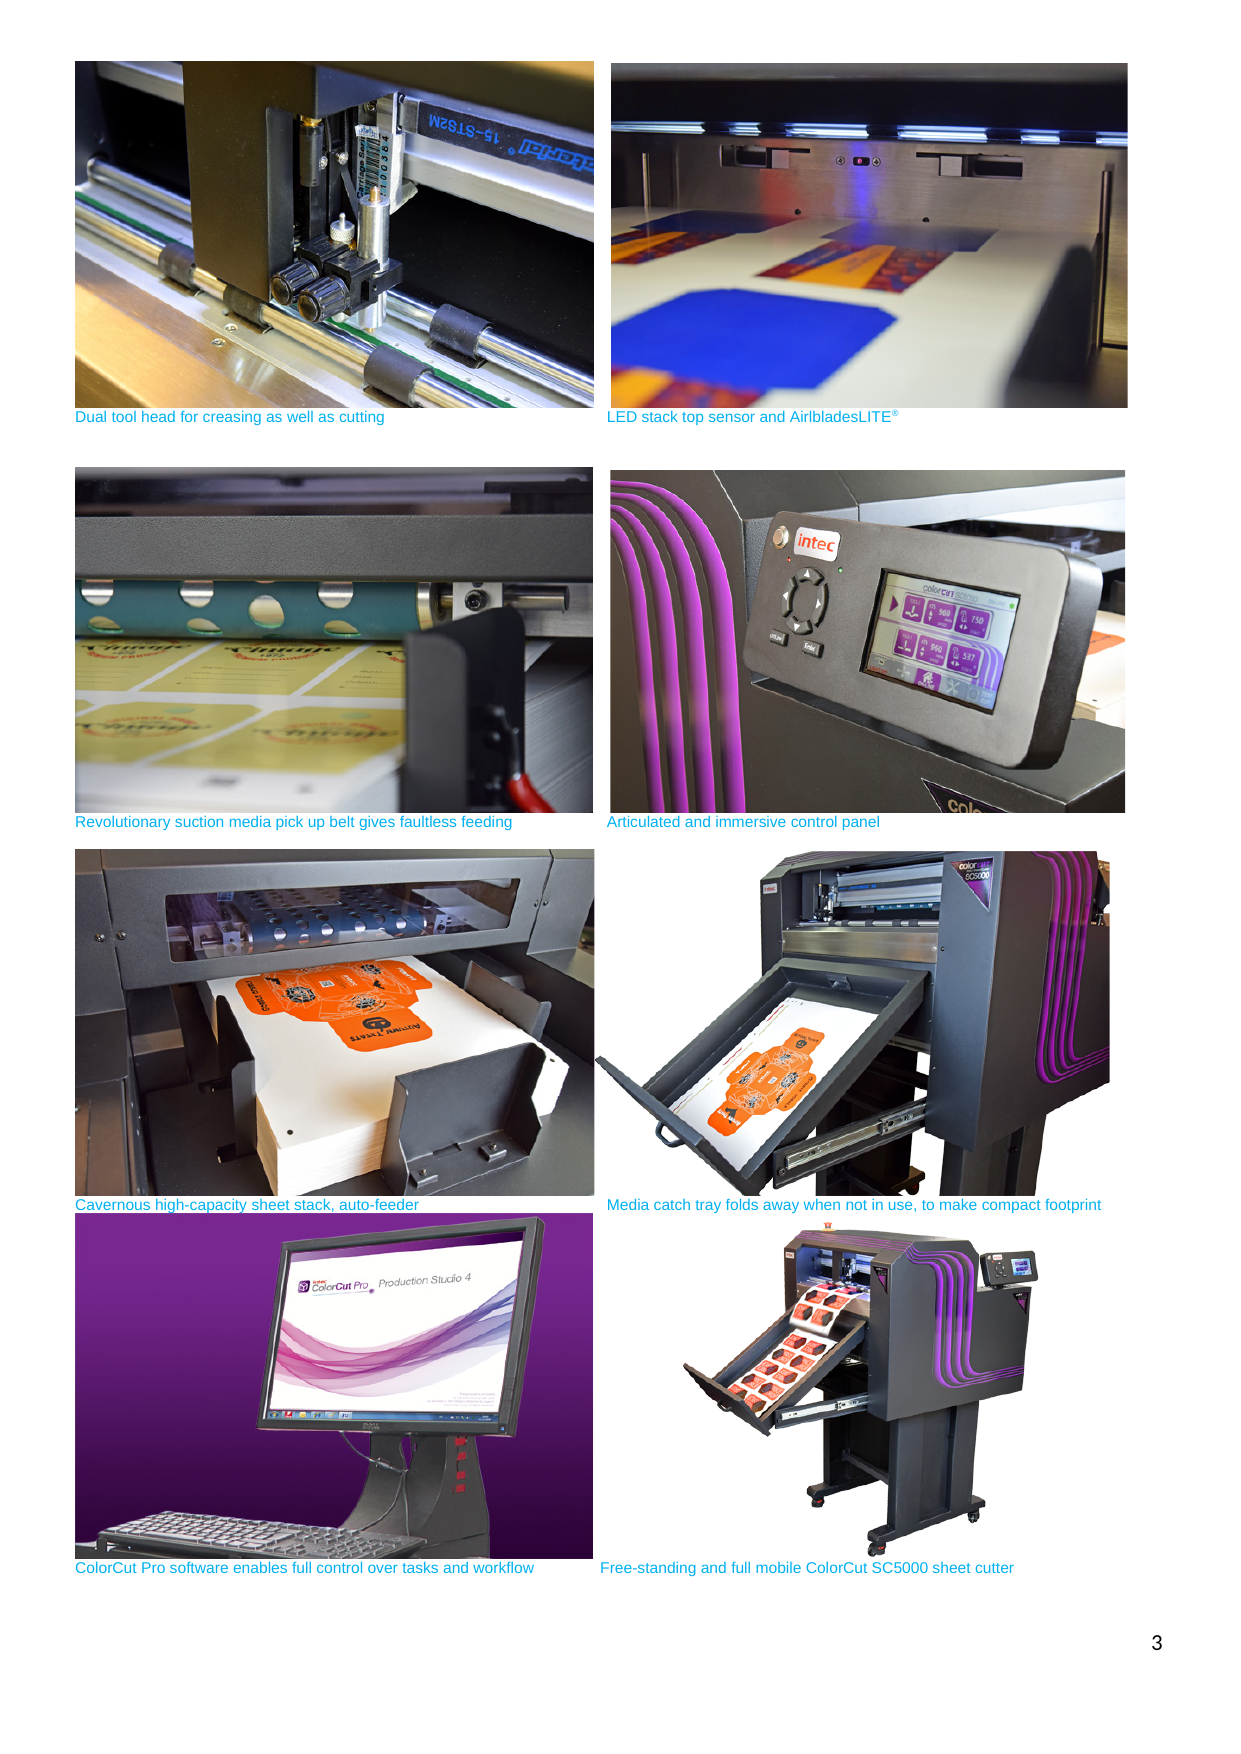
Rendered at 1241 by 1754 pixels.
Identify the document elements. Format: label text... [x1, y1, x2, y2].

picture [611, 63, 1128, 408]
picture [891, 410, 898, 416]
picture [627, 411, 632, 420]
picture [75, 849, 1110, 1196]
picture [871, 411, 880, 422]
picture [76, 816, 82, 827]
picture [610, 470, 1125, 813]
picture [75, 1210, 593, 1559]
picture [76, 411, 81, 420]
picture [601, 1562, 609, 1573]
picture [75, 61, 594, 408]
text Revolutionary suction media pick up belt gives faultless feeding Articulated and immersive control panel [75, 813, 1168, 831]
picture [75, 467, 593, 813]
text Cavernous high-capacity sheet stack, auto-feeder Media catch tray folds away when not in use, to make compact footprint [75, 1195, 1168, 1213]
text ColorCut Pro software enables full control over tasks and workflow Free-standing and full mobile ColorCut SC5000 sheet cutter [75, 1559, 1168, 1577]
picture [920, 1562, 925, 1570]
text Dual tool head for creasing as well as cutting LED stack top sensor and AirlbladesLITE® [75, 408, 1168, 426]
picture [616, 1219, 1125, 1559]
